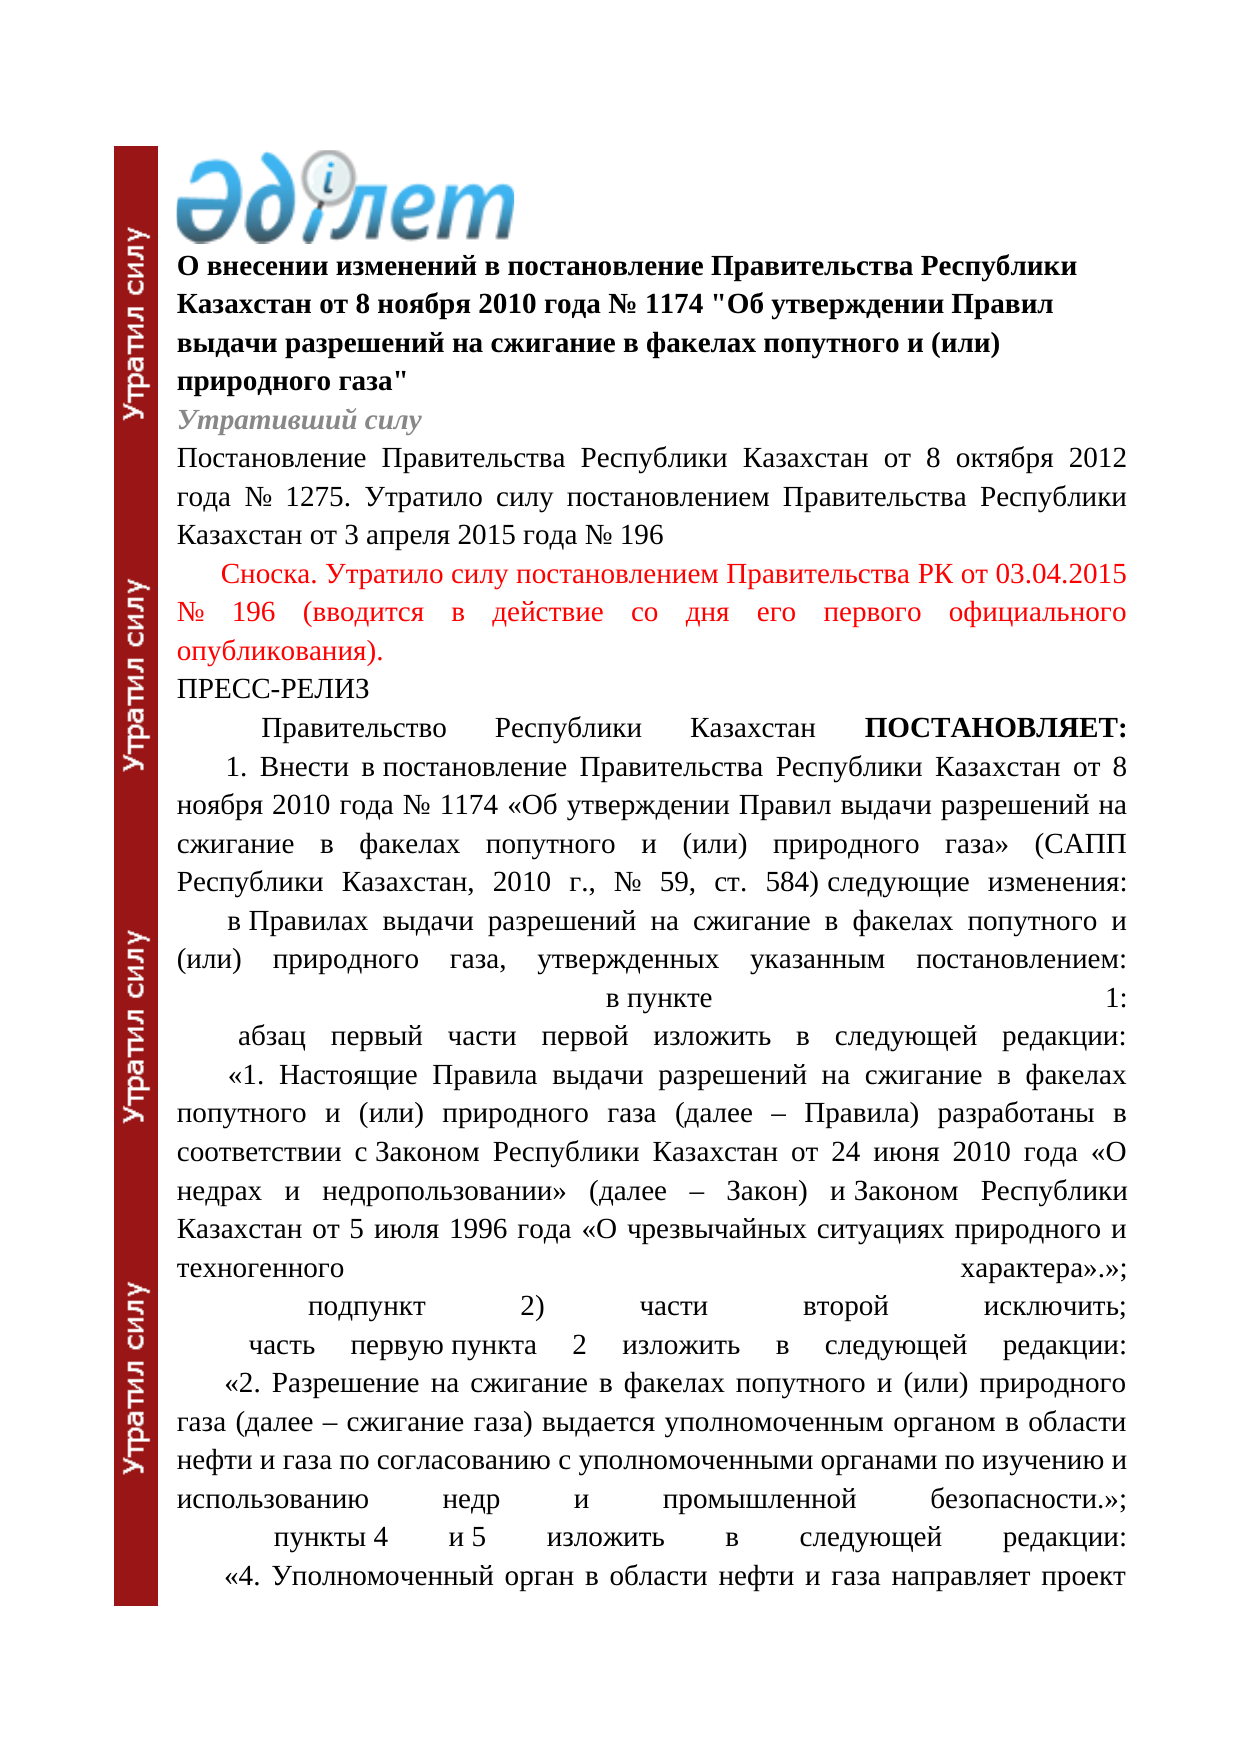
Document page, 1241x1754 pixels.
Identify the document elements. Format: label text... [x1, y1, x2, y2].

picture [114, 1592, 158, 1606]
picture [114, 146, 158, 248]
picture [114, 667, 158, 672]
text ПРЕСС-РЕЛИЗ [112, 672, 1128, 705]
picture [114, 397, 158, 402]
picture [114, 551, 158, 556]
picture [114, 435, 158, 440]
picture [114, 705, 158, 710]
text О внесении изменений в постановление Правительства Республики Казахстан от 8 ноября 2010 года № 1174 "Об утверждении Правил выдачи разрешений на сжигание в факелах попутного и (или) природного газа" [112, 248, 1128, 397]
text Постановление Правительства Республики Казахстан от 8 октября 2012 года № 1275. Утратило силу постановлением Правительства Республики Казахстан от 3 апреля 2015 года № 196 [112, 440, 1128, 551]
picture [176, 150, 515, 244]
text Сноска. Утратило силу постановлением Правительства РК от 03.04.2015 № 196 (вводится в действие со дня его первого официального опубликования). [112, 556, 1128, 667]
text Утративший силу [112, 402, 1128, 435]
